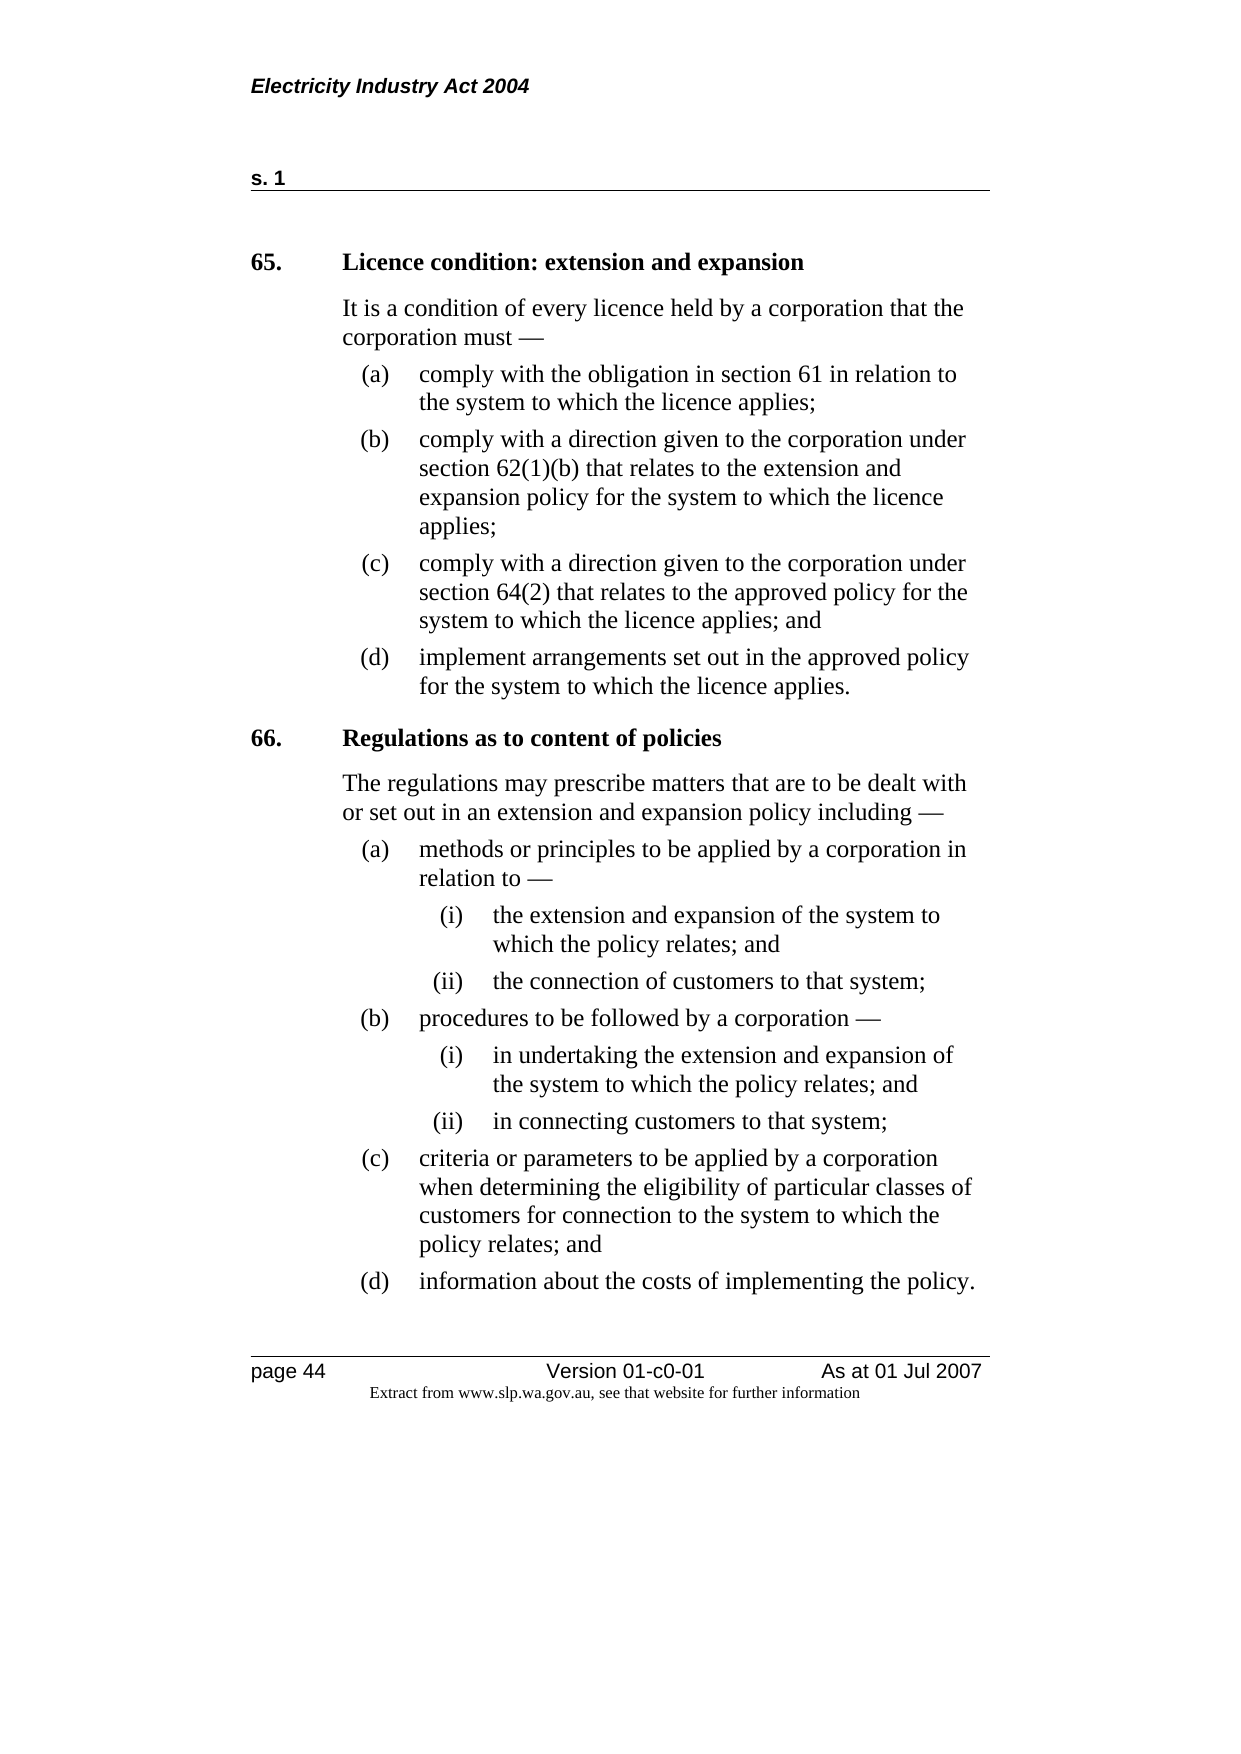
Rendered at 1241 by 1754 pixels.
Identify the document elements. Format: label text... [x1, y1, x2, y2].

subtitle 66. Regulations as to content of policies [251, 723, 990, 752]
text It is a condition of every licence held by a corporation that the corporation must — [251, 293, 990, 350]
subtitle 65. Licence condition: extension and expansion [251, 247, 990, 276]
text (c) criteria or parameters to be applied by a corporation when determining the eligibility of particular classes of customers for connection to the system to which the policy relates; and [251, 1143, 990, 1258]
text (d) implement arrangements set out in the approved policy for the system to which the licence applies. [251, 642, 990, 700]
text (b) procedures to be followed by a corporation — [251, 1003, 990, 1032]
text (i) in undertaking the extension and expansion of the system to which the policy relates; and [251, 1040, 990, 1097]
text (d) information about the costs of implementing the policy. [251, 1266, 990, 1295]
text (a) methods or principles to be applied by a corporation in relation to — [251, 834, 990, 892]
text (c) comply with a direction given to the corporation under section 64(2) that relates to the approved policy for the system to which the licence applies; and [251, 548, 990, 634]
text The regulations may prescribe matters that are to be dealt with or set out in an extension and expansion policy including — [251, 768, 990, 826]
text (ii) in connecting customers to that system; [251, 1106, 990, 1134]
text (ii) the connection of customers to that system; [251, 966, 990, 994]
text (i) the extension and expansion of the system to which the policy relates; and [251, 900, 990, 957]
text (b) comply with a direction given to the corporation under section 62(1)(b) that relates to the extension and expansion policy for the system to which the licence applies; [251, 424, 990, 539]
text (a) comply with the obligation in section 61 in relation to the system to which the licence applies; [251, 359, 990, 416]
